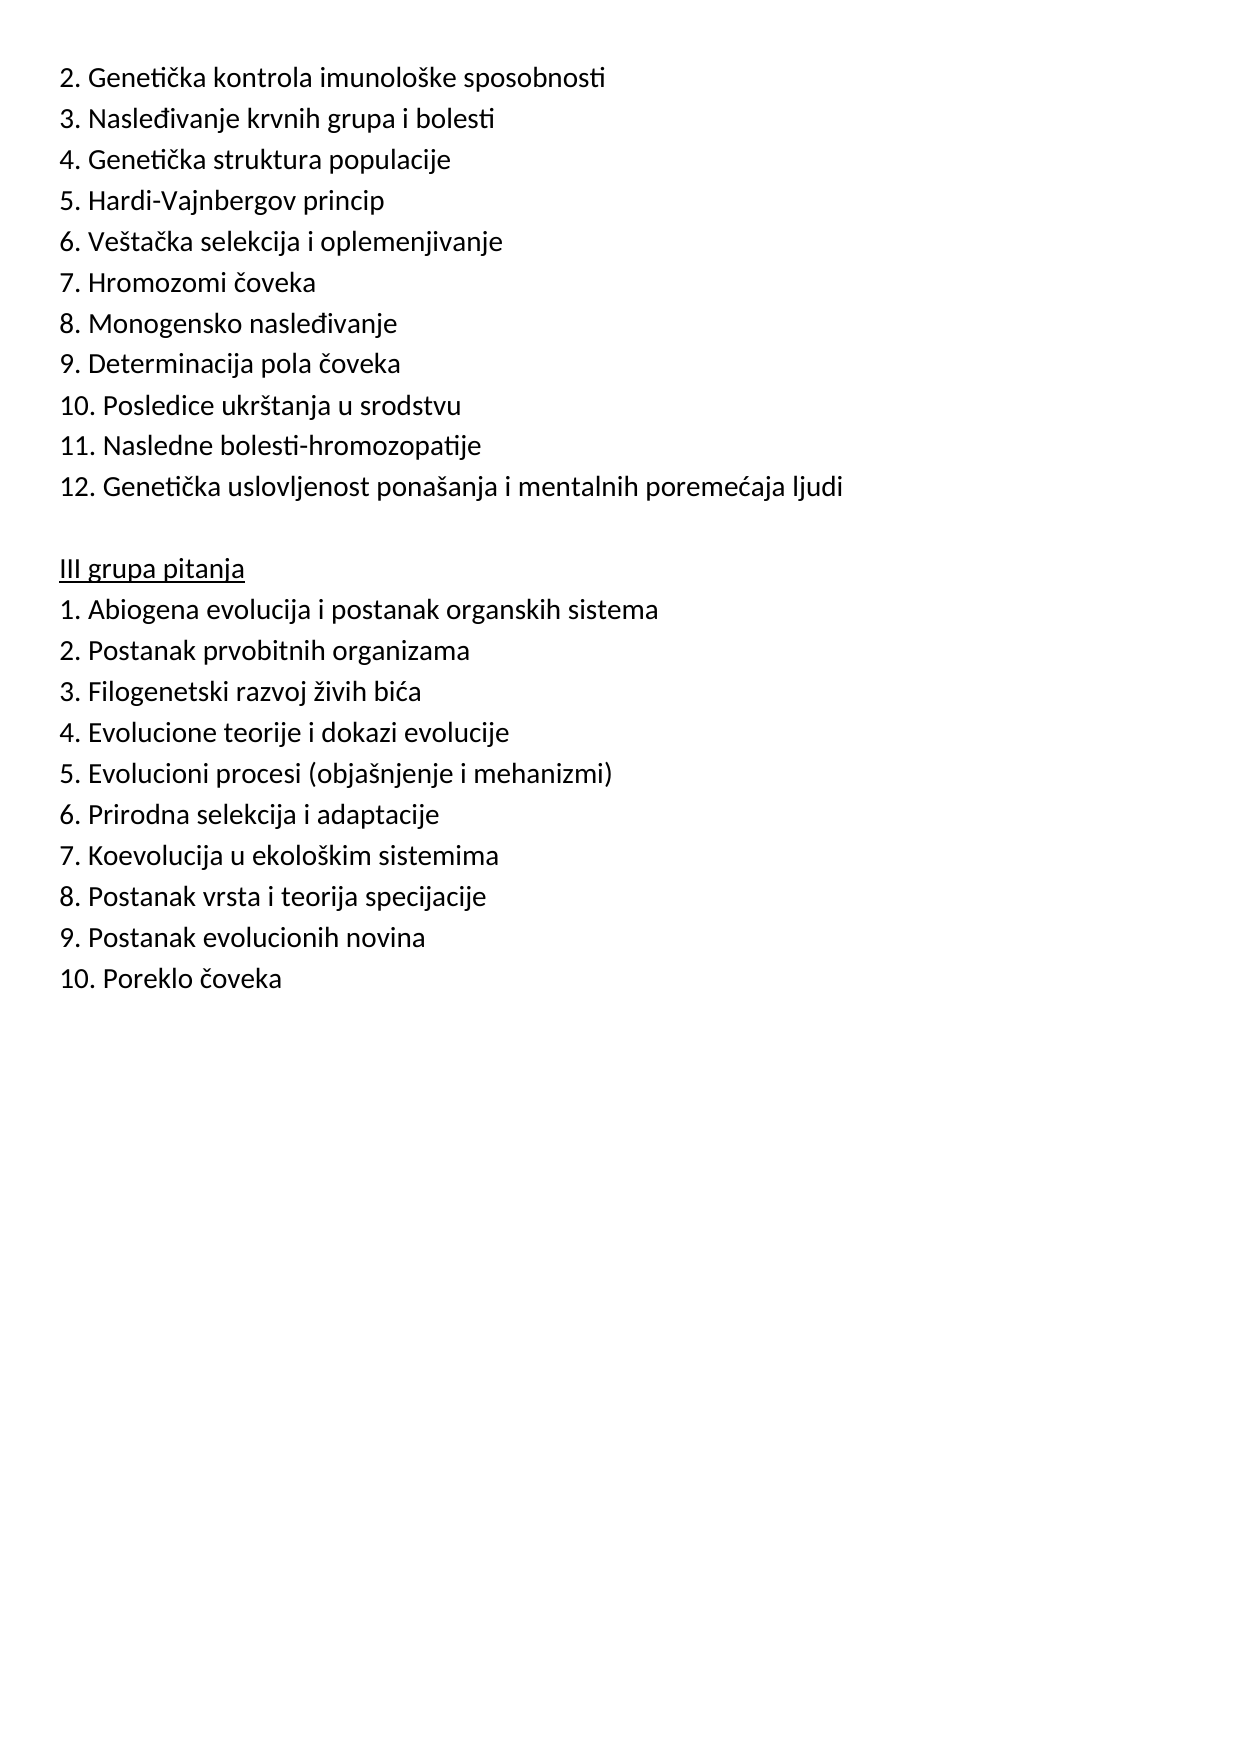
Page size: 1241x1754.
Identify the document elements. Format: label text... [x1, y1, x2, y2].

text 4. Genetička struktura populacije [59, 141, 1181, 177]
text 3. Nasleđivanje krvnih grupa i bolesti [59, 100, 1181, 136]
text 6. Prirodna selekcija i adaptacije [59, 796, 1181, 832]
text 5. Hardi-Vajnbergov princip [59, 182, 1181, 217]
text 7. Hromozomi čoveka [59, 264, 1181, 299]
text 5. Evolucioni procesi (objašnjenje i mehanizmi) [59, 755, 1181, 791]
text 2. Postanak prvobitnih organizama [59, 632, 1181, 668]
text 11. Nasledne bolesti-hromozopatije [59, 427, 1181, 463]
text 6. Veštačka selekcija i oplemenjivanje [59, 223, 1181, 258]
text 9. Postanak evolucionih novina [59, 919, 1181, 954]
text 8. Postanak vrsta i teorija specijacije [59, 878, 1181, 913]
text 10. Poreklo čoveka [59, 960, 1181, 995]
text 12. Genetička uslovljenost ponašanja i mentalnih poremećaja ljudi [59, 468, 1181, 504]
text 2. Genetička kontrola imunološke sposobnosti [59, 59, 1181, 95]
text 8. Monogensko nasleđivanje [59, 305, 1181, 340]
text 7. Koevolucija u ekološkim sistemima [59, 837, 1181, 872]
text 10. Posledice ukrštanja u srodstvu [59, 387, 1181, 422]
text 4. Evolucione teorije i dokazi evolucije [59, 714, 1181, 750]
text 9. Determinacija pola čoveka [59, 346, 1181, 381]
text 3. Filogenetski razvoj živih bića [59, 673, 1181, 709]
text III grupa pitanja [59, 550, 1181, 586]
text 1. Abiogena evolucija i postanak organskih sistema [59, 591, 1181, 627]
